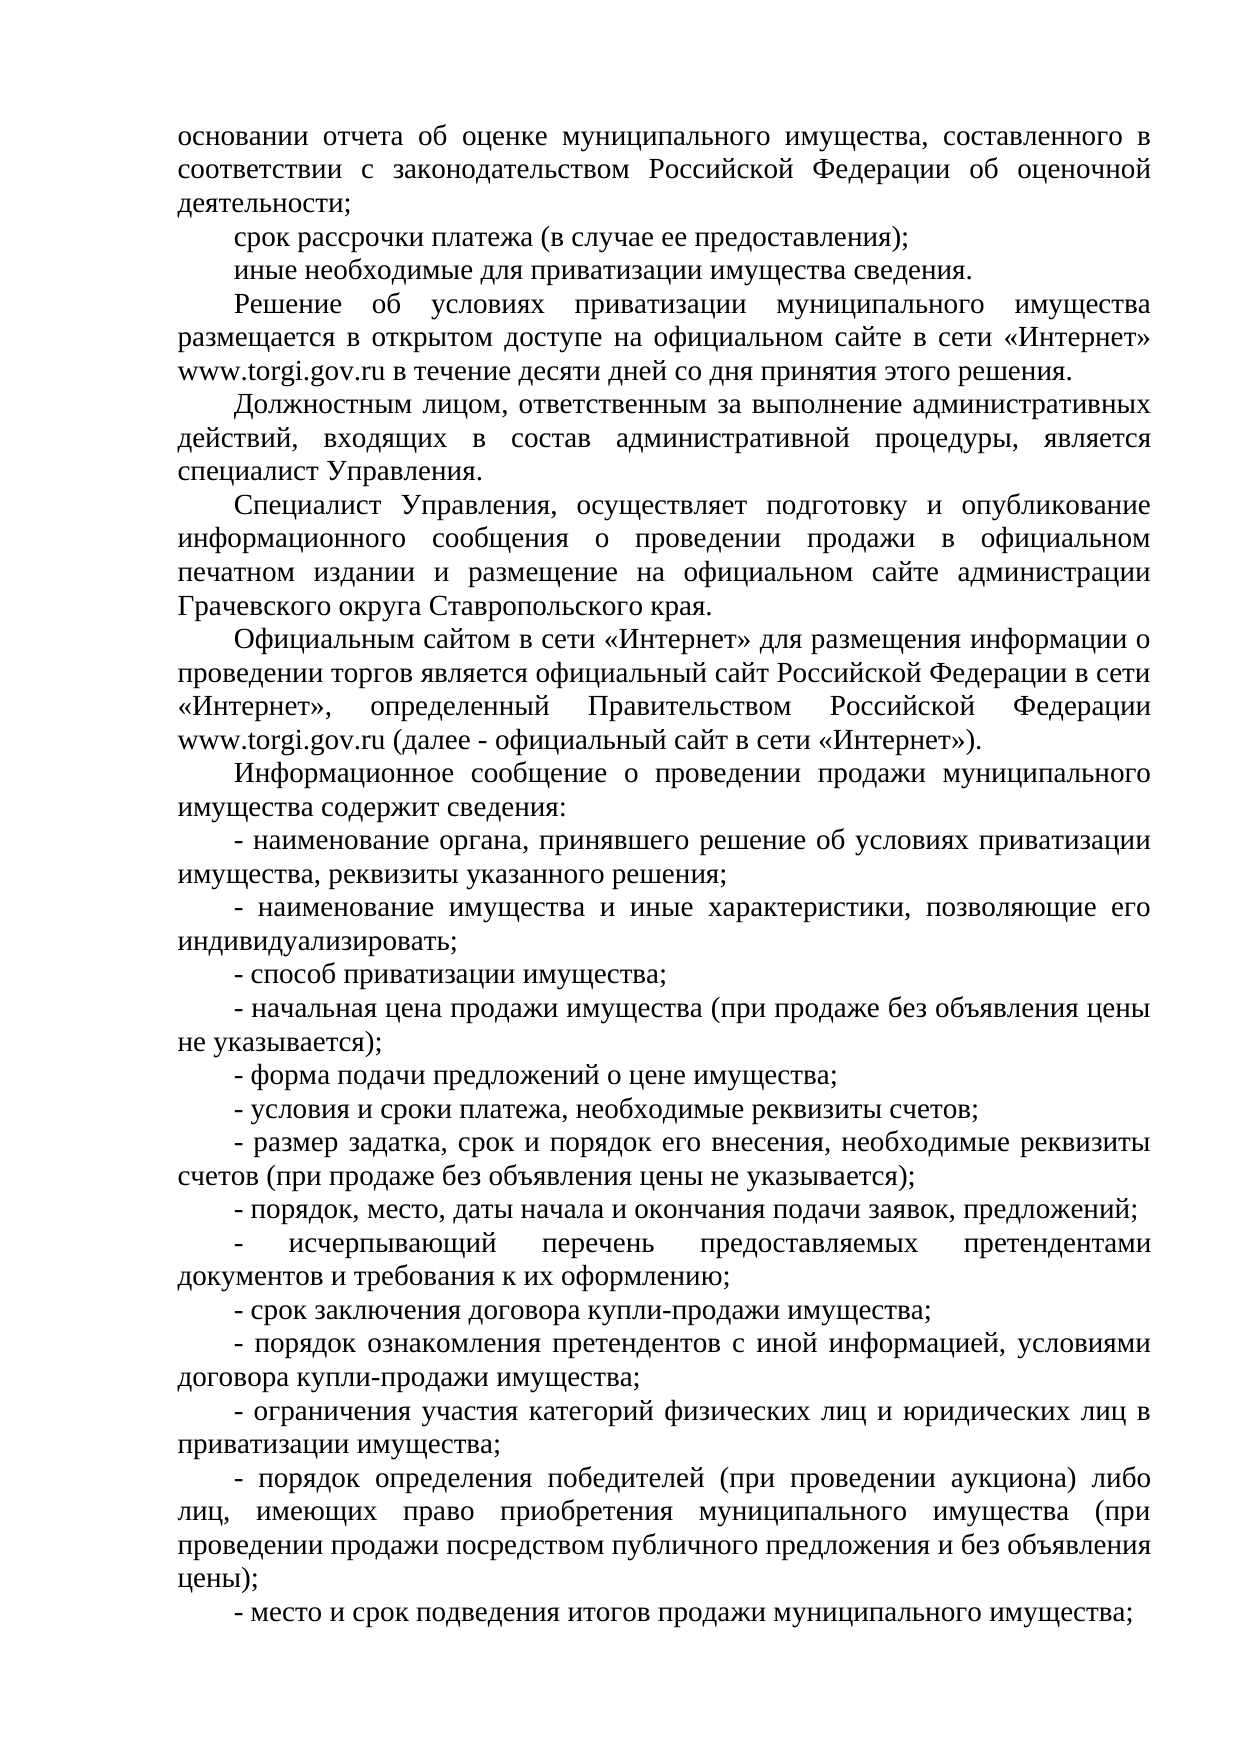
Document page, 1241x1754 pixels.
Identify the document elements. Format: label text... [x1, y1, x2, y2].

text - форма подачи предложений о цене имущества; [177, 1057, 1152, 1091]
text - начальная цена продажи имущества (при продаже без объявления цены не указывается); [177, 990, 1152, 1057]
text - наименование органа, принявшего решение об условиях приватизации имущества, реквизиты указанного решения; [177, 822, 1152, 889]
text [177, 118, 1152, 219]
text - наименование имущества и иные характеристики, позволяющие его индивидуализировать; [177, 889, 1152, 957]
text - ограничения участия категорий физических лиц и юридических лиц в приватизации имущества; [177, 1393, 1152, 1460]
text - исчерпывающий перечень предоставляемых претендентами документов и требования к их оформлению; [177, 1225, 1152, 1292]
text - порядок ознакомления претендентов с иной информацией, условиями договора купли-продажи имущества; [177, 1326, 1152, 1393]
text срок рассрочки платежа (в случае ее предоставления); [177, 219, 1152, 252]
text - порядок определения победителей (при проведении аукциона) либо лиц, имеющих право приобретения муниципального имущества (при проведении продажи посредством публичного предложения и без объявления цены); [177, 1460, 1152, 1594]
text Должностным лицом, ответственным за выполнение административных действий, входящих в состав административной процедуры, является специалист Управления. [177, 386, 1152, 487]
text - размер задатка, срок и порядок его внесения, необходимые реквизиты счетов (при продаже без объявления цены не указывается); [177, 1124, 1152, 1191]
text Информационное сообщение о проведении продажи муниципального имущества содержит сведения: [177, 755, 1152, 822]
text Решение об условиях приватизации муниципального имущества размещается в открытом доступе на официальном сайте в сети «Интернет» www.torgi.gov.ru в течение десяти дней со дня принятия этого решения. [177, 286, 1152, 386]
text Официальным сайтом в сети «Интернет» для размещения информации о проведении торгов является официальный сайт Российской Федерации в сети «Интернет», определенный Правительством Российской Федерации www.torgi.gov.ru (далее - официальный сайт в сети «Интернет»). [177, 621, 1152, 755]
text Специалист Управления, осуществляет подготовку и опубликование информационного сообщения о проведении продажи в официальном печатном издании и размещение на официальном сайте администрации Грачевского округа Ставропольского края. [177, 487, 1152, 621]
text - срок заключения договора купли-продажи имущества; [177, 1292, 1152, 1326]
text - порядок, место, даты начала и окончания подачи заявок, предложений; [177, 1191, 1152, 1225]
text - место и срок подведения итогов продажи муниципального имущества; [177, 1594, 1152, 1627]
text иные необходимые для приватизации имущества сведения. [177, 252, 1152, 286]
text - условия и сроки платежа, необходимые реквизиты счетов; [177, 1091, 1152, 1124]
text - способ приватизации имущества; [177, 957, 1152, 990]
